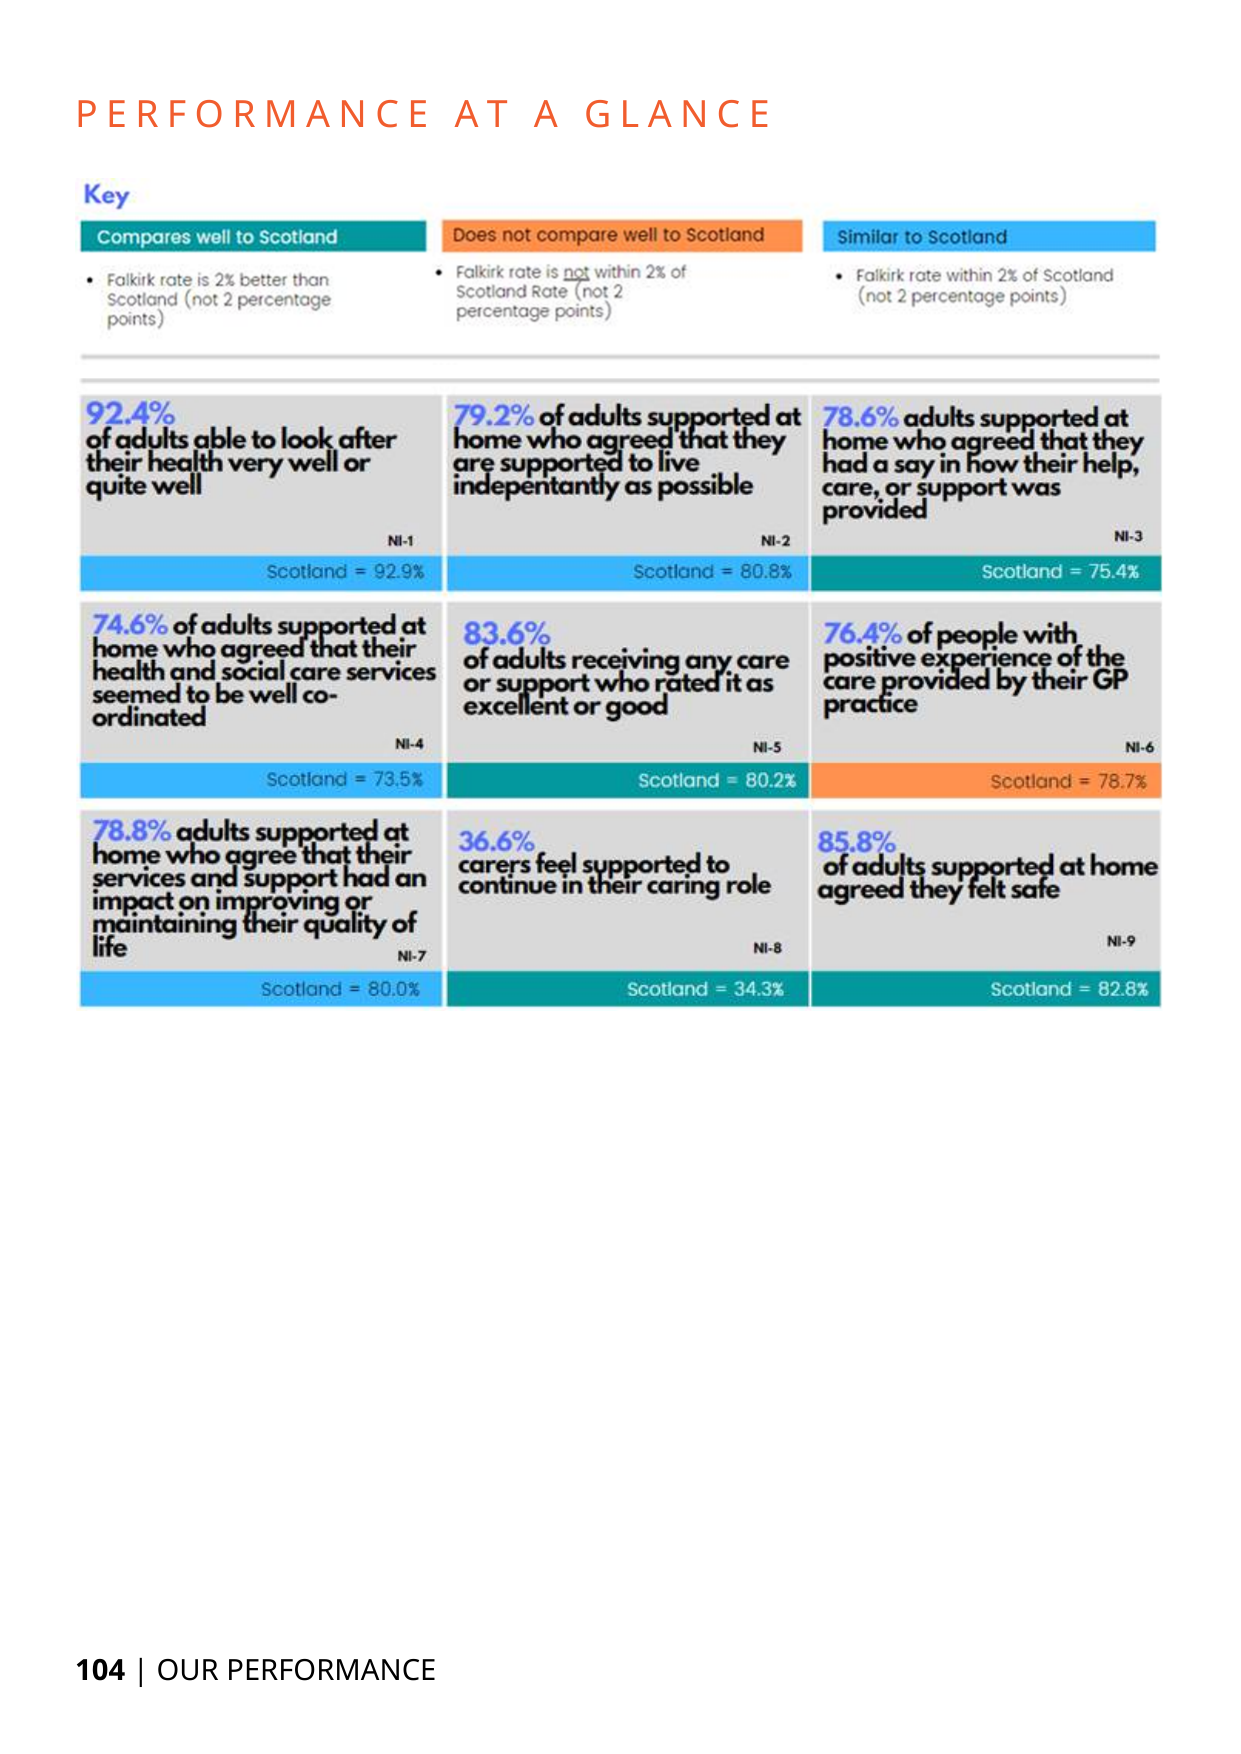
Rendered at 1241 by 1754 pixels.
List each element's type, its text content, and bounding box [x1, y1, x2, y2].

picture [75, 178, 1166, 365]
subtitle Performance at a Glance [75, 87, 1165, 138]
